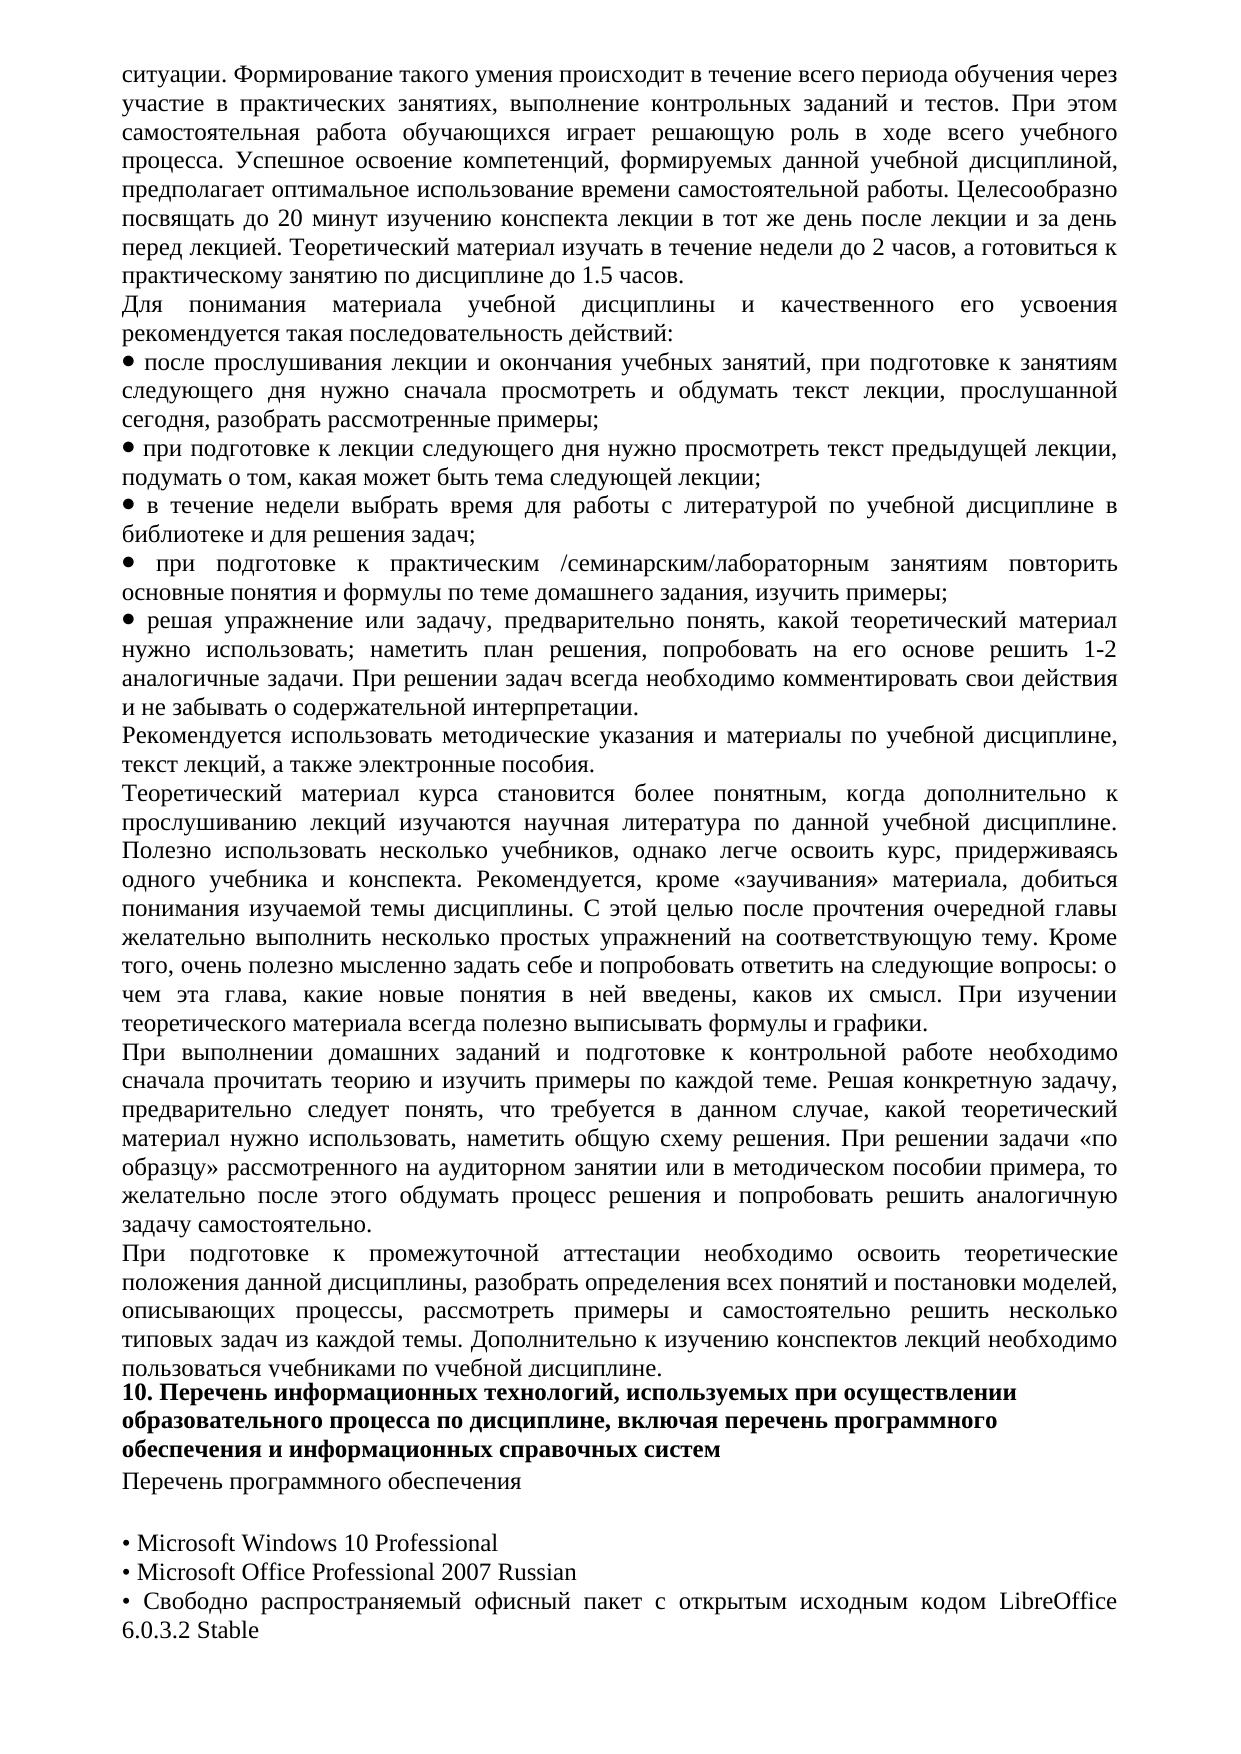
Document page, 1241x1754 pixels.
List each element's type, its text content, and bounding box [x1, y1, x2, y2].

table_header ситуации. Формирование такого умения происходит в течение всего периода обучения через участие в практических занятиях, выполнение контрольных заданий и тестов. При этом самостоятельная работа обучающихся играет решающую роль в ходе всего учебного процесса. Успешное освоение компетенций, формируемых данной учебной дисциплиной, предполагает оптимальное использование времени самостоятельной работы. Целесообразно посвящать до 20 минут изучению конспекта лекции в тот же день после лекции и за день перед лекцией. Теоретический материал изучать в течение недели до 2 часов, а готовиться к практическому занятию по дисциплине до 1.5 часов. Для понимания материала учебной дисциплины и качественного его усвоения рекомендуется такая последовательность действий: ⦁ после прослушивания лекции и окончания учебных занятий, при подготовке к занятиям следующего дня нужно сначала просмотреть и обдумать текст лекции, прослушанной сегодня, разобрать рассмотренные примеры; ⦁ при подготовке к лекции следующего дня нужно просмотреть текст предыдущей лекции, подумать о том, какая может быть тема следующей лекции; ⦁ в течение недели выбрать время для работы с литературой по учебной дисциплине в библиотеке и для решения задач; ⦁ при подготовке к практическим /семинарским/лабораторным занятиям повторить основные понятия и формулы по теме домашнего задания, изучить примеры; ⦁ решая упражнение или задачу, предварительно понять, какой теоретический материал нужно использовать; наметить план решения, попробовать на его основе решить 1-2 аналогичные задачи. При решении задач всегда необходимо комментировать свои действия и не забывать о содержательной интерпретации. Рекомендуется использовать методические указания и материалы по учебной дисциплине, текст лекций, а также электронные пособия. Теоретический материал курса становится более понятным, когда дополнительно к прослушиванию лекций изучаются научная литература по данной учебной дисциплине. Полезно использовать несколько учебников, однако легче освоить курс, придерживаясь одного учебника и конспекта. Рекомендуется, кроме «заучивания» материала, добиться понимания изучаемой темы дисциплины. С этой целью после прочтения очередной главы желательно выполнить несколько простых упражнений на соответствующую тему. Кроме того, очень полезно мысленно задать себе и попробовать ответить на следующие вопросы: о чем эта глава, какие новые понятия в ней введены, каков их смысл. При изучении теоретического материала всегда полезно выписывать формулы и графики. При выполнении домашних заданий и подготовке к контрольной работе необходимо сначала прочитать теорию и изучить примеры по каждой теме. Решая конкретную задачу, предварительно следует понять, что требуется в данном случае, какой теоретический материал нужно использовать, наметить общую схему решения. При решении задачи «по образцу» рассмотренного на аудиторном занятии или в методическом пособии примера, то желательно после этого обдумать процесс решения и попробовать решить аналогичную задачу самостоятельно. При подготовке к промежуточной аттестации необходимо освоить теоретические положения данной дисциплины, разобрать определения всех понятий и постановки моделей, описывающих процессы, рассмотреть примеры и самостоятельно решить несколько типовых задач из каждой темы. Дополнительно к изучению конспектов лекций необходимо пользоваться учебниками по учебной дисциплине. [118, 59, 1122, 1377]
table_cell Перечень программного обеспечения • Microsoft Windows 10 Professional • Microsoft Office Professional 2007 Russian • Cвободно распространяемый офисный пакет с открытым исходным кодом LibreOffice 6.0.3.2 Stable [118, 1466, 1122, 1662]
table_cell 10. Перечень информационных технологий, используемых при осуществлении образовательного процесса по дисциплине, включая перечень программного обеспечения и информационных справочных систем [118, 1377, 1122, 1466]
